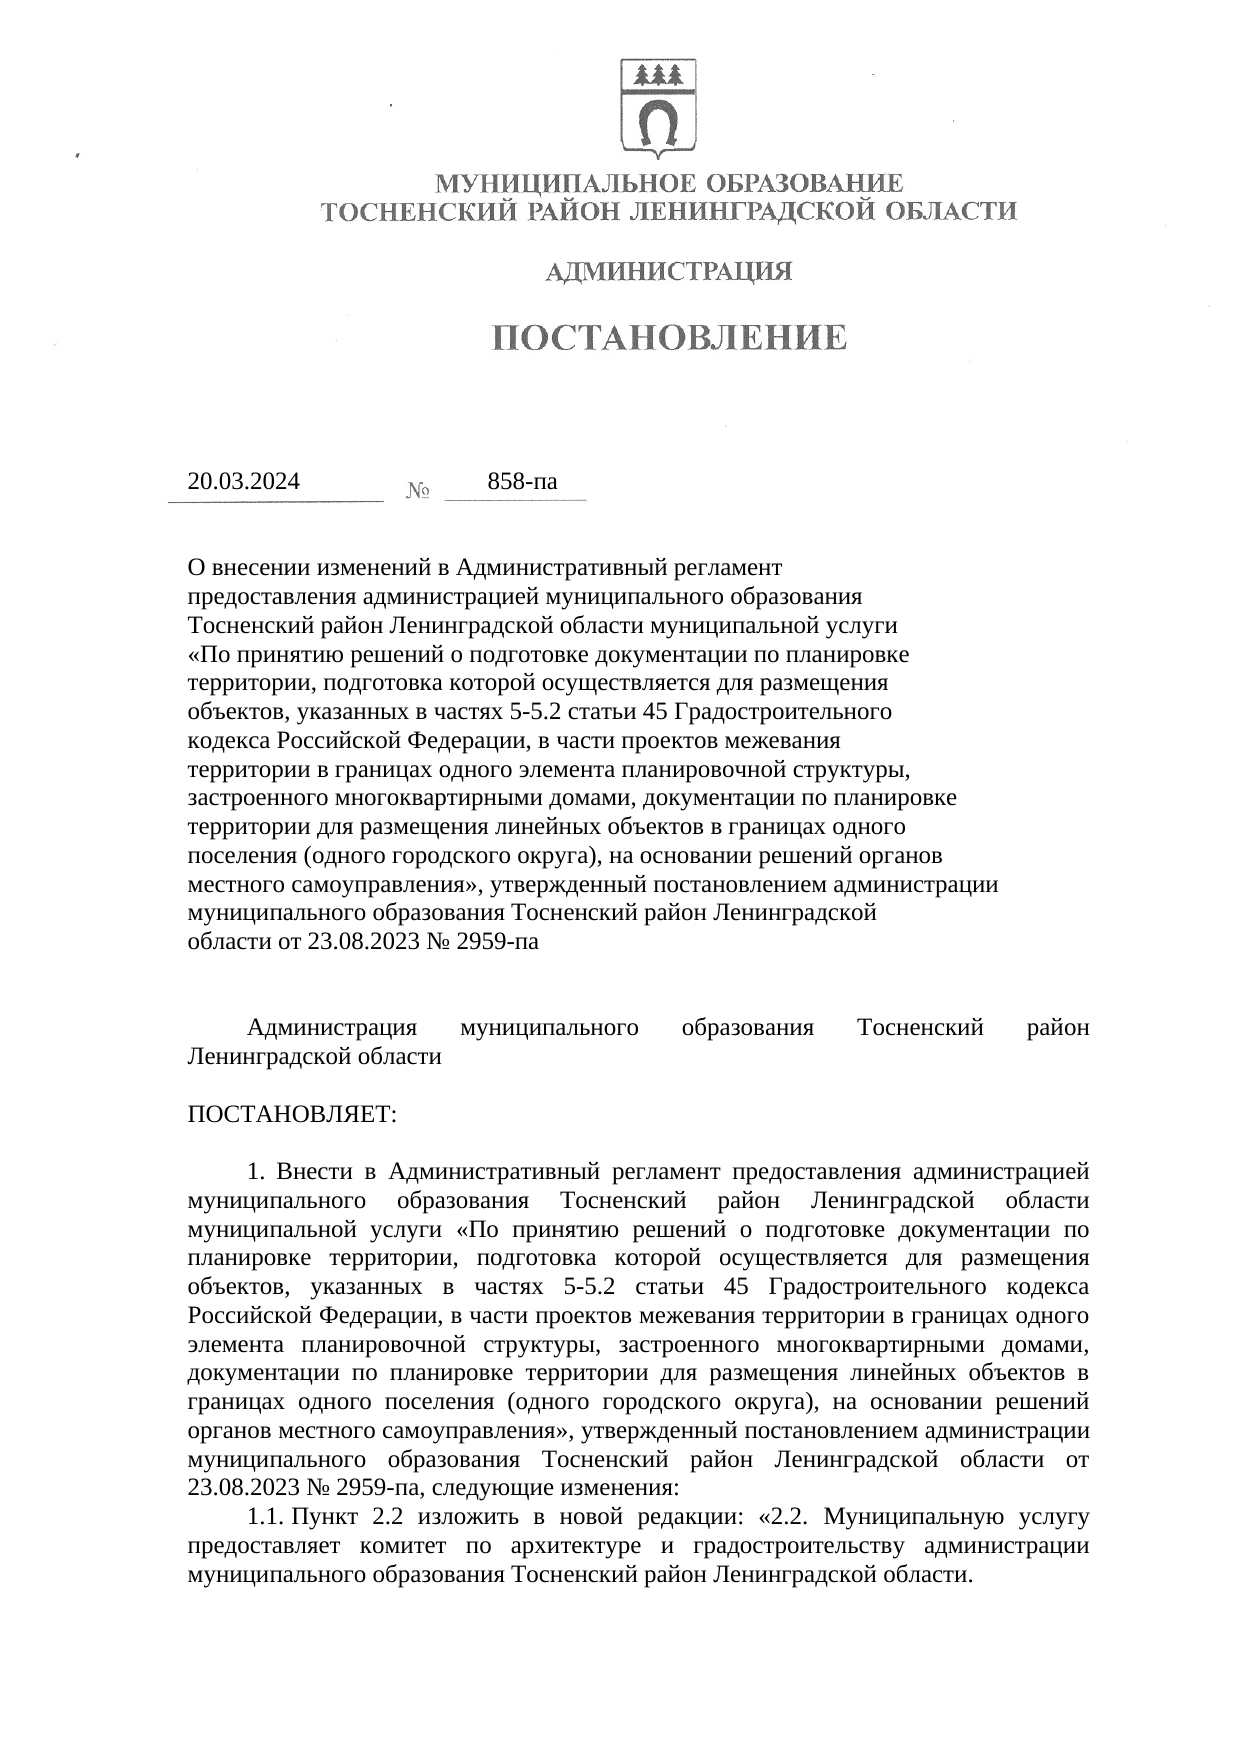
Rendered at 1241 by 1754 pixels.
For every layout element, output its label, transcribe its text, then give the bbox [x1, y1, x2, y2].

title О внесении изменений в Административный регламент [187, 552, 1090, 581]
text ПОСТАНОВЛЯЕТ: [187, 1099, 1090, 1127]
title 20.03.2024 858-па [187, 466, 1090, 495]
title Тосненский район Ленинградской области муниципальной услуги [187, 610, 1090, 639]
title области от 23.08.2023 № 2959-па [187, 926, 1090, 955]
title кодекса Российской Федерации, в части проектов межевания [187, 725, 1090, 754]
title «По принятию решений о подготовке документации по планировке [187, 639, 1090, 667]
title предоставления администрацией муниципального образования [187, 581, 1090, 610]
title Внести в Административный регламент предоставления администрацией муниципального образования Тосненский район Ленинградской области муниципальной услуги «По принятию решений о подготовке документации по планировке территории, подготовка которой осуществляется для размещения объектов, указанных в частях 5-5.2 статьи 45 Градостроительного кодекса Российской Федерации, в части проектов межевания территории в границах одного элемента планировочной структуры, застроенного многоквартирными домами, документации по планировке территории для размещения линейных объектов в границах одного поселения (одного городского округа), на основании решений органов местного самоуправления», утвержденный постановлением администрации муниципального образования Тосненский район Ленинградской области от 23.08.2023 № 2959-па, следующие изменения: [187, 1156, 1090, 1501]
title территории, подготовка которой осуществляется для размещения [187, 667, 1090, 696]
title территории для размещения линейных объектов в границах одного [187, 811, 1090, 840]
text Администрация муниципального образования Тосненский район Ленинградской области [187, 1012, 1090, 1070]
title территории в границах одного элемента планировочной структуры, [187, 754, 1090, 782]
title поселения (одного городского округа), на основании решений органов [187, 840, 1090, 869]
title застроенного многоквартирными домами, документации по планировке [187, 782, 1090, 811]
title местного самоуправления», утвержденный постановлением администрации [187, 869, 1090, 897]
title объектов, указанных в частях 5-5.2 статьи 45 Градостроительного [187, 696, 1090, 725]
list Пункт 2.2 изложить в новой редакции: «2.2. Муниципальную услугу предоставляет комитет по архитектуре и градостроительству администрации муниципального образования Тосненский район Ленинградской области. [187, 1501, 1090, 1587]
title муниципального образования Тосненский район Ленинградской [187, 897, 1090, 926]
picture [0, 38, 1210, 536]
